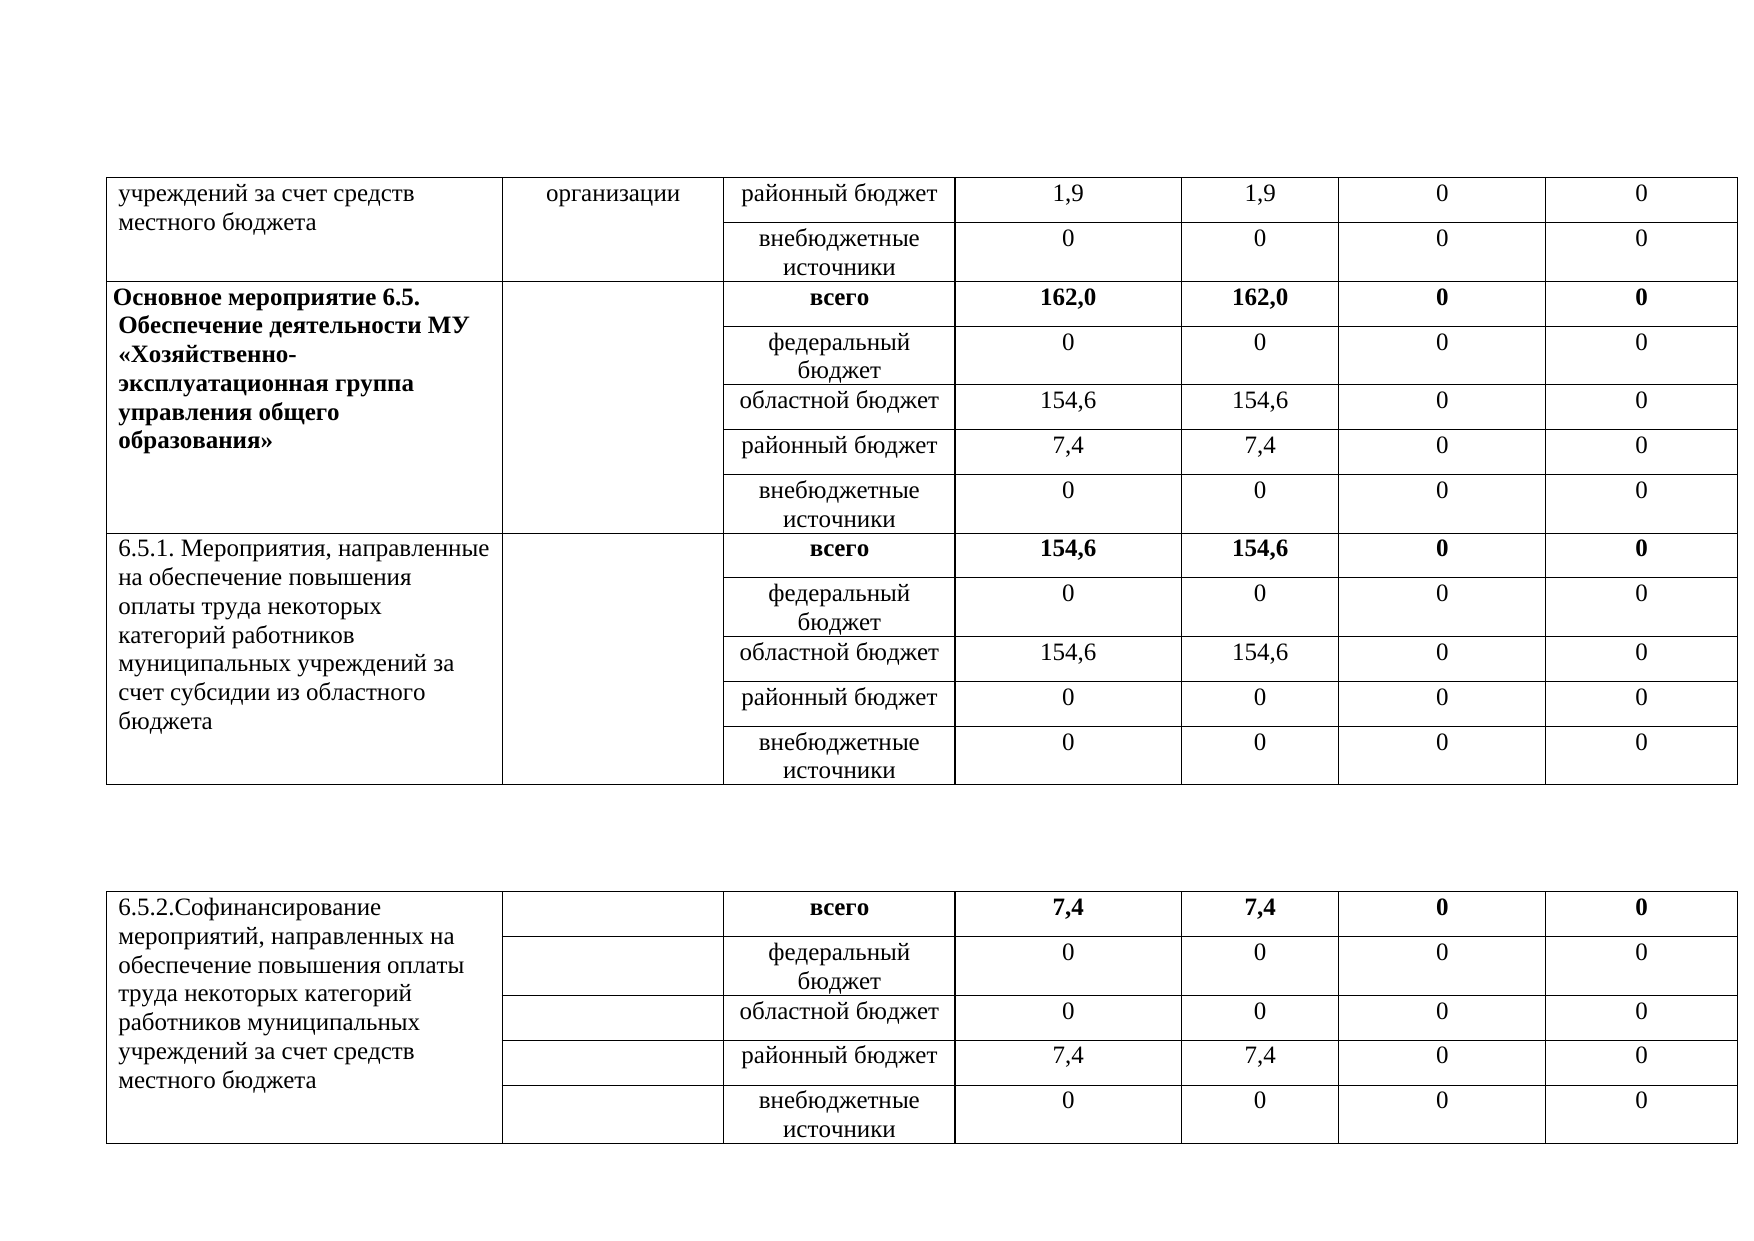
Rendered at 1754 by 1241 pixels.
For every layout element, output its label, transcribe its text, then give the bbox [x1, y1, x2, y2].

table_cell районный бюджет [724, 178, 954, 222]
table_cell областной бюджет [724, 385, 954, 429]
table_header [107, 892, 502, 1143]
table_cell 0 [1339, 534, 1545, 577]
table_cell 0 [1339, 385, 1545, 429]
table_cell 0 [1546, 282, 1737, 326]
table_cell 0 [1339, 475, 1545, 532]
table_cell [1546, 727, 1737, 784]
table_cell 154,6 [1182, 385, 1338, 429]
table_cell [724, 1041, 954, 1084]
table_cell 0 [1546, 223, 1737, 281]
table_cell 1,9 [1182, 178, 1338, 222]
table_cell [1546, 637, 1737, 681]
table_cell 0 [1339, 430, 1545, 474]
table_cell 6.5.1. Мероприятия, направленные на обеспечение повышения оплаты труда некоторых категорий работников муниципальных учреждений за счет субсидии из областного бюджета [107, 534, 502, 784]
table_cell 162,0 [956, 282, 1181, 326]
table_cell 0 [1546, 178, 1737, 222]
table_cell 0 [956, 578, 1181, 636]
table_cell 0 [1182, 327, 1338, 384]
table_cell 0 [1339, 282, 1545, 326]
table_cell 0 [1546, 327, 1737, 384]
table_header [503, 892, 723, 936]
table_cell 0 [1546, 385, 1737, 429]
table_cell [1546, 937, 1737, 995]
table_cell 0 [1339, 578, 1545, 636]
table_cell 0 [956, 327, 1181, 384]
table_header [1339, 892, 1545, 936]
table_cell 0 [1182, 223, 1338, 281]
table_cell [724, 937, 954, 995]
table_cell 162,0 [1182, 282, 1338, 326]
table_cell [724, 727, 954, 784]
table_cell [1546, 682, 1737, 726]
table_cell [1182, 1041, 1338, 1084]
table_cell всего [724, 534, 954, 577]
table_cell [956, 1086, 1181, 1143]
table_cell внебюджетные источники [724, 475, 954, 532]
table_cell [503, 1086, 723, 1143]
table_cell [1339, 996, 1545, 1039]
table_cell 154,6 [956, 385, 1181, 429]
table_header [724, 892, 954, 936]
table_cell 0 [1339, 637, 1545, 681]
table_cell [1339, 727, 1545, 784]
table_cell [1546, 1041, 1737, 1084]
table_cell 7,4 [1182, 430, 1338, 474]
table_cell 0 [1339, 178, 1545, 222]
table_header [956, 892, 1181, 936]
table_cell 0 [1546, 534, 1737, 577]
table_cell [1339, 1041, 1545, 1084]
table_cell 154,6 [956, 534, 1181, 577]
table_cell 0 [1182, 578, 1338, 636]
table_cell 0 [956, 223, 1181, 281]
table_cell областной бюджет [724, 637, 954, 681]
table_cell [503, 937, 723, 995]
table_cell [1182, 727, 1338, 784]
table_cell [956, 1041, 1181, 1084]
table_cell Основное мероприятие 6.5. Обеспечение деятельности МУ «Хозяйственно-эксплуатационная группа управления общего образования» [107, 282, 502, 532]
table_cell 0 [1182, 475, 1338, 532]
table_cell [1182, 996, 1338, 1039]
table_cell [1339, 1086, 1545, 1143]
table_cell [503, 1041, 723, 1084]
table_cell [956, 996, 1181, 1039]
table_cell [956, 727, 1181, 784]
table_cell всего [724, 282, 954, 326]
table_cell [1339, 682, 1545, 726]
table_cell 0 [956, 475, 1181, 532]
table_cell [503, 282, 723, 532]
table_cell 1,9 [956, 178, 1181, 222]
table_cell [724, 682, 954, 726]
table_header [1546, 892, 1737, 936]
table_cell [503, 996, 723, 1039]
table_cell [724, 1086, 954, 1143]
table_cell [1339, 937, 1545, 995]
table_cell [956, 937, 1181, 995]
table_cell 154,6 [1182, 637, 1338, 681]
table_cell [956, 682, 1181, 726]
table_cell федеральный бюджет [724, 327, 954, 384]
table_cell [503, 534, 723, 784]
table_cell 7,4 [956, 430, 1181, 474]
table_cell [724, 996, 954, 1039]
table_cell 0 [1339, 327, 1545, 384]
table_cell районный бюджет [724, 430, 954, 474]
table_cell 154,6 [956, 637, 1181, 681]
table_cell 0 [1546, 475, 1737, 532]
table_cell 154,6 [1182, 534, 1338, 577]
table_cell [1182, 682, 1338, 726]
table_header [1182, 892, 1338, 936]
table_cell 0 [1546, 578, 1737, 636]
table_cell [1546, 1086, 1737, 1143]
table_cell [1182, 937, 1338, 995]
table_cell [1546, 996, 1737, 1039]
table_cell 0 [1546, 430, 1737, 474]
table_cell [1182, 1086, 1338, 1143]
table_cell внебюджетные источники [724, 223, 954, 281]
table_cell 0 [1339, 223, 1545, 281]
table_cell федеральный бюджет [724, 578, 954, 636]
